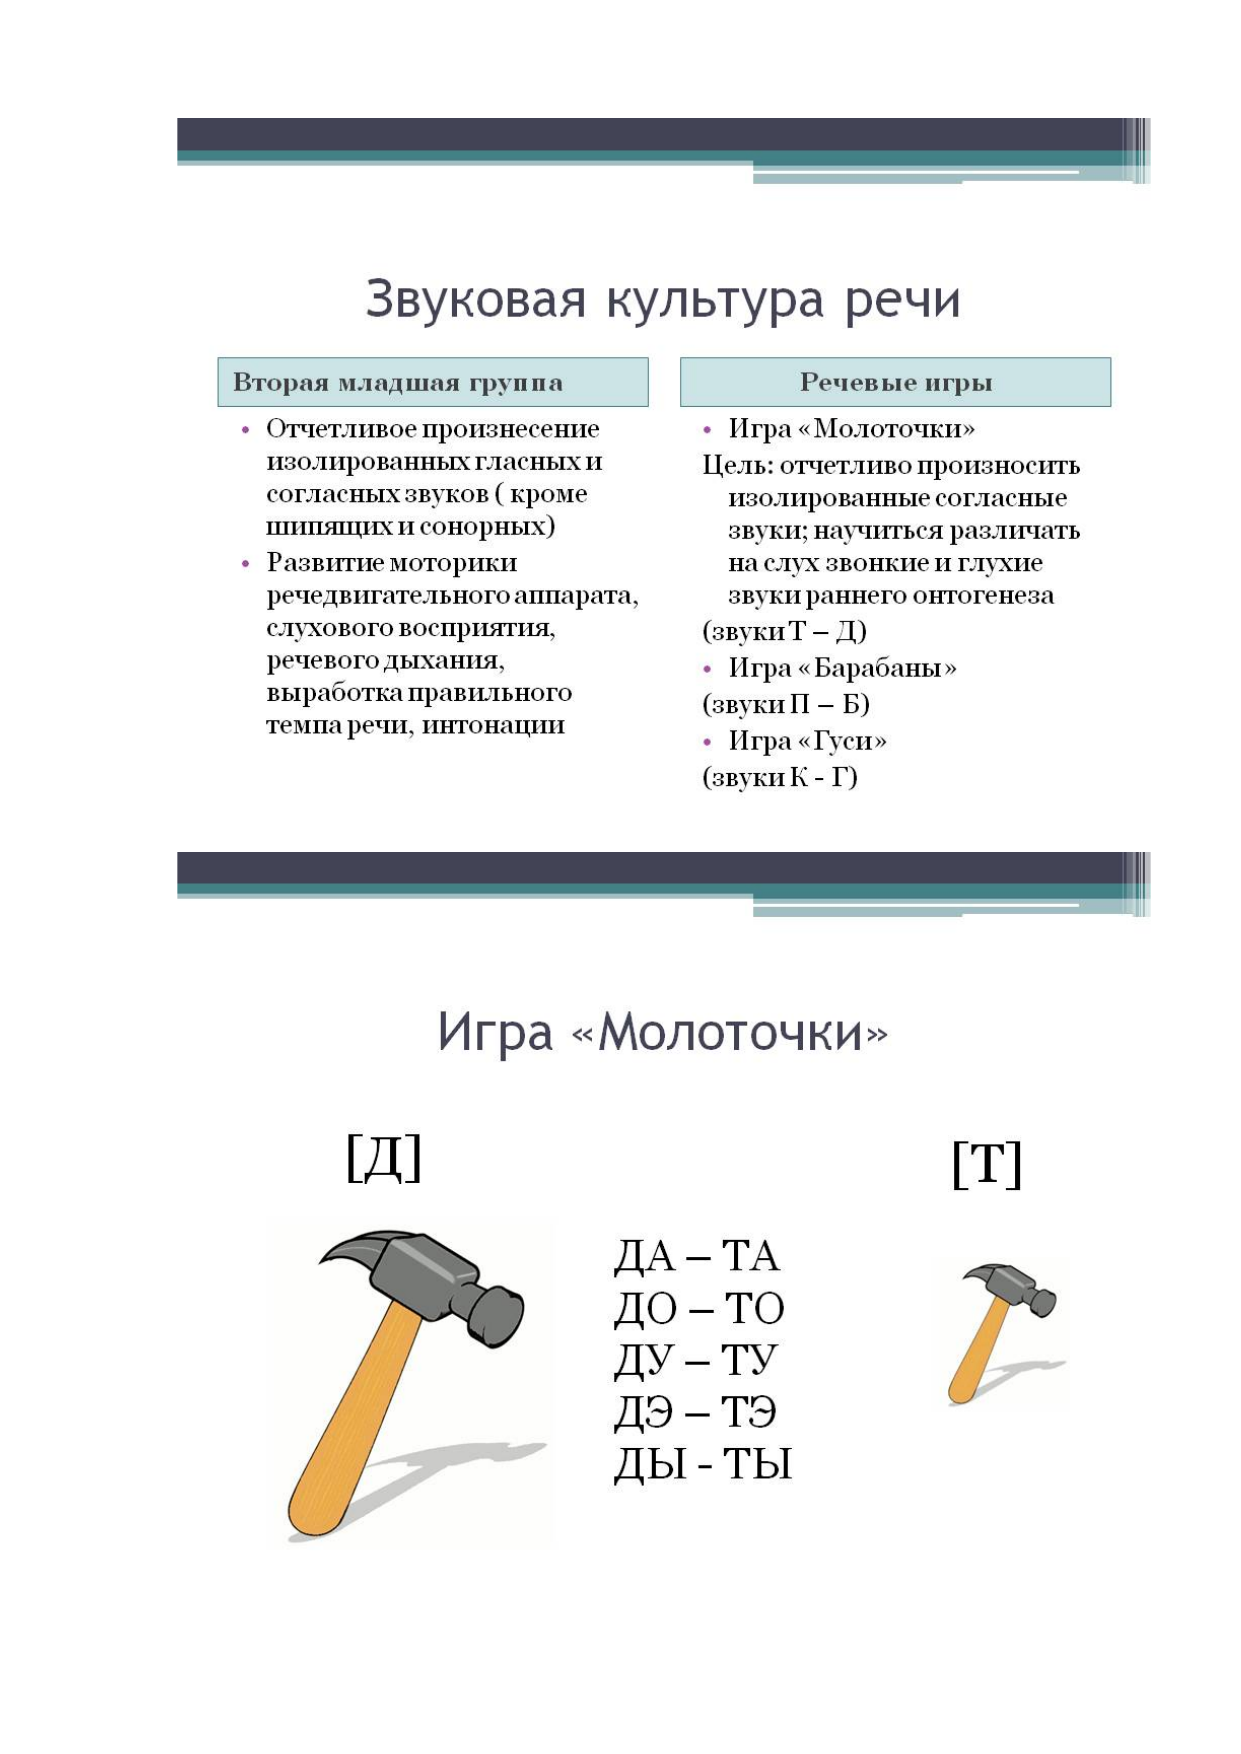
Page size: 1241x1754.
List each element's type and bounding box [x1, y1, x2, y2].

picture [177, 852, 1151, 1582]
picture [177, 118, 1151, 848]
